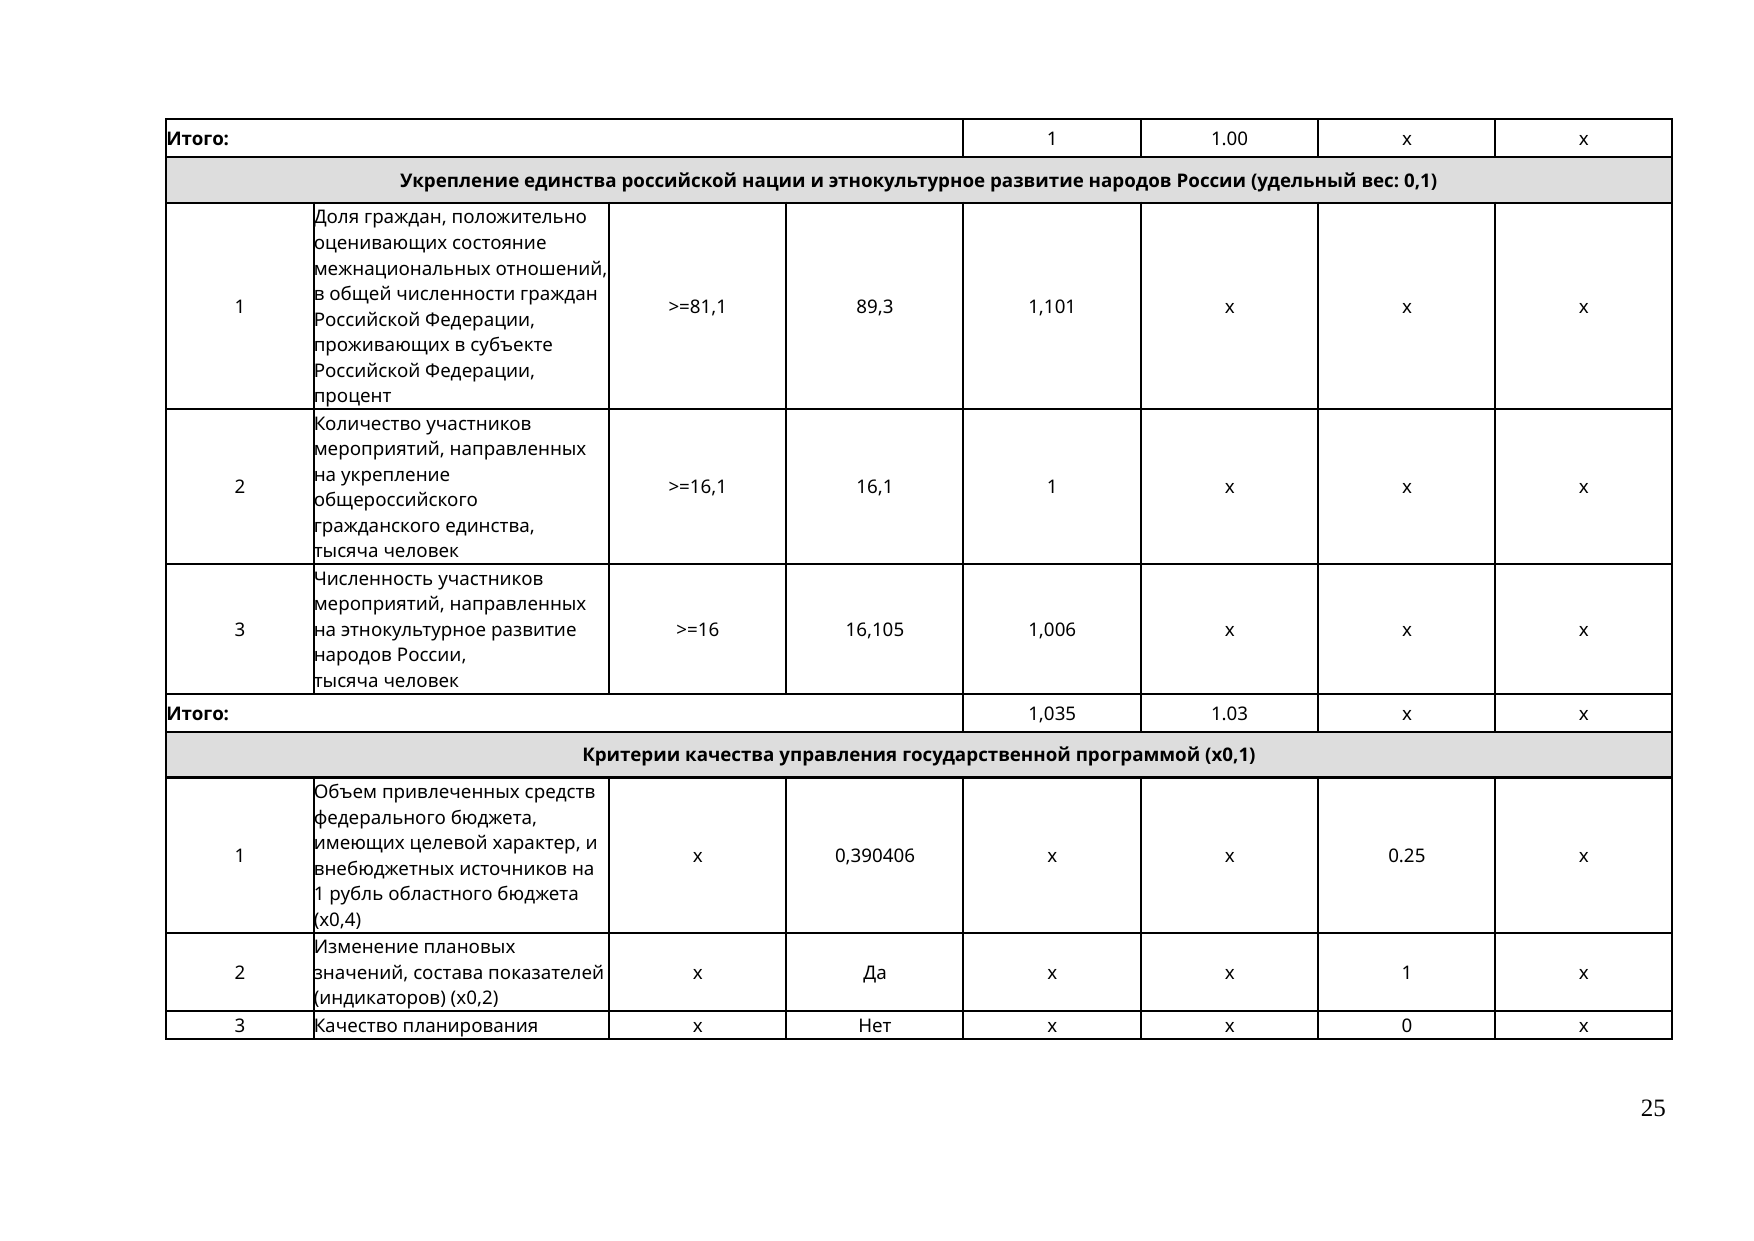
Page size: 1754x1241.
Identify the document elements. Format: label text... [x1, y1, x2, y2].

table_cell >=16,1 [610, 410, 785, 563]
table_cell x [1142, 779, 1317, 932]
table_cell Укрепление единства российской нации и этнокультурное развитие народов России (удельный вес: 0,1) [167, 158, 1671, 202]
table_cell x [964, 934, 1140, 1010]
table_cell x [1142, 410, 1317, 563]
table_cell Количество участников мероприятий, направленных на укрепление общероссийского гражданского единства, тысяча человек [315, 410, 608, 563]
table_cell Итого: [167, 695, 962, 731]
table_cell x [1142, 1012, 1317, 1038]
table_cell 1 [964, 410, 1140, 563]
table_cell x [1319, 410, 1494, 563]
table_cell x [1496, 565, 1671, 693]
table_cell Критерии качества управления государственной программой (x0,1) [167, 733, 1671, 776]
table_cell Доля граждан, положительно оценивающих состояние межнациональных отношений, в общей численности граждан Российской Федерации, проживающих в субъекте Российской Федерации, процент [315, 204, 608, 408]
table_cell x [1496, 695, 1671, 731]
table_cell Численность участников мероприятий, направленных на этнокультурное развитие народов России, тысяча человек [315, 565, 608, 693]
table_cell 0.25 [1319, 779, 1494, 932]
table_cell x [1496, 1012, 1671, 1038]
table_cell 16,1 [787, 410, 962, 563]
table_cell 1 [167, 779, 313, 932]
table_cell 1.00 [1142, 120, 1317, 156]
table_cell x [1142, 565, 1317, 693]
table_cell x [610, 1012, 785, 1038]
table_cell x [1319, 565, 1494, 693]
table_cell x [1319, 695, 1494, 731]
table_cell 0,390406 [787, 779, 962, 932]
table_cell x [1496, 204, 1671, 408]
table_cell x [1142, 204, 1317, 408]
table_cell x [610, 934, 785, 1010]
table_cell Объем привлеченных средств федерального бюджета, имеющих целевой характер, и внебюджетных источников на 1 рубль областного бюджета (x0,4) [315, 779, 608, 932]
table_cell x [964, 1012, 1140, 1038]
table_cell 1 [1319, 934, 1494, 1010]
table_cell x [1142, 934, 1317, 1010]
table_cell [315, 1012, 608, 1038]
table_cell Нет [787, 1012, 962, 1038]
table_cell 3 [167, 1012, 313, 1038]
table_cell Изменение плановых значений, состава показателей (индикаторов) (x0,2) [315, 934, 608, 1010]
table_cell x [1496, 779, 1671, 932]
table_cell >=81,1 [610, 204, 785, 408]
table_cell 3 [167, 565, 313, 693]
table_cell x [610, 779, 785, 932]
table_cell x [1496, 410, 1671, 563]
table_cell 16,105 [787, 565, 962, 693]
table_cell Да [787, 934, 962, 1010]
table_cell Итого: [167, 120, 962, 156]
table_cell 1 [167, 204, 313, 408]
table_cell x [1496, 934, 1671, 1010]
table_cell >=16 [610, 565, 785, 693]
table_cell 2 [167, 934, 313, 1010]
table_cell x [1496, 120, 1671, 156]
table_cell x [1319, 204, 1494, 408]
table_cell 2 [167, 410, 313, 563]
table_cell 89,3 [787, 204, 962, 408]
table_cell 1,101 [964, 204, 1140, 408]
table_cell 0 [1319, 1012, 1494, 1038]
table_cell 1.03 [1142, 695, 1317, 731]
table_cell x [1319, 120, 1494, 156]
table_cell x [964, 779, 1140, 932]
table_cell 1,006 [964, 565, 1140, 693]
table_cell 1,035 [964, 695, 1140, 731]
table_cell 1 [964, 120, 1140, 156]
